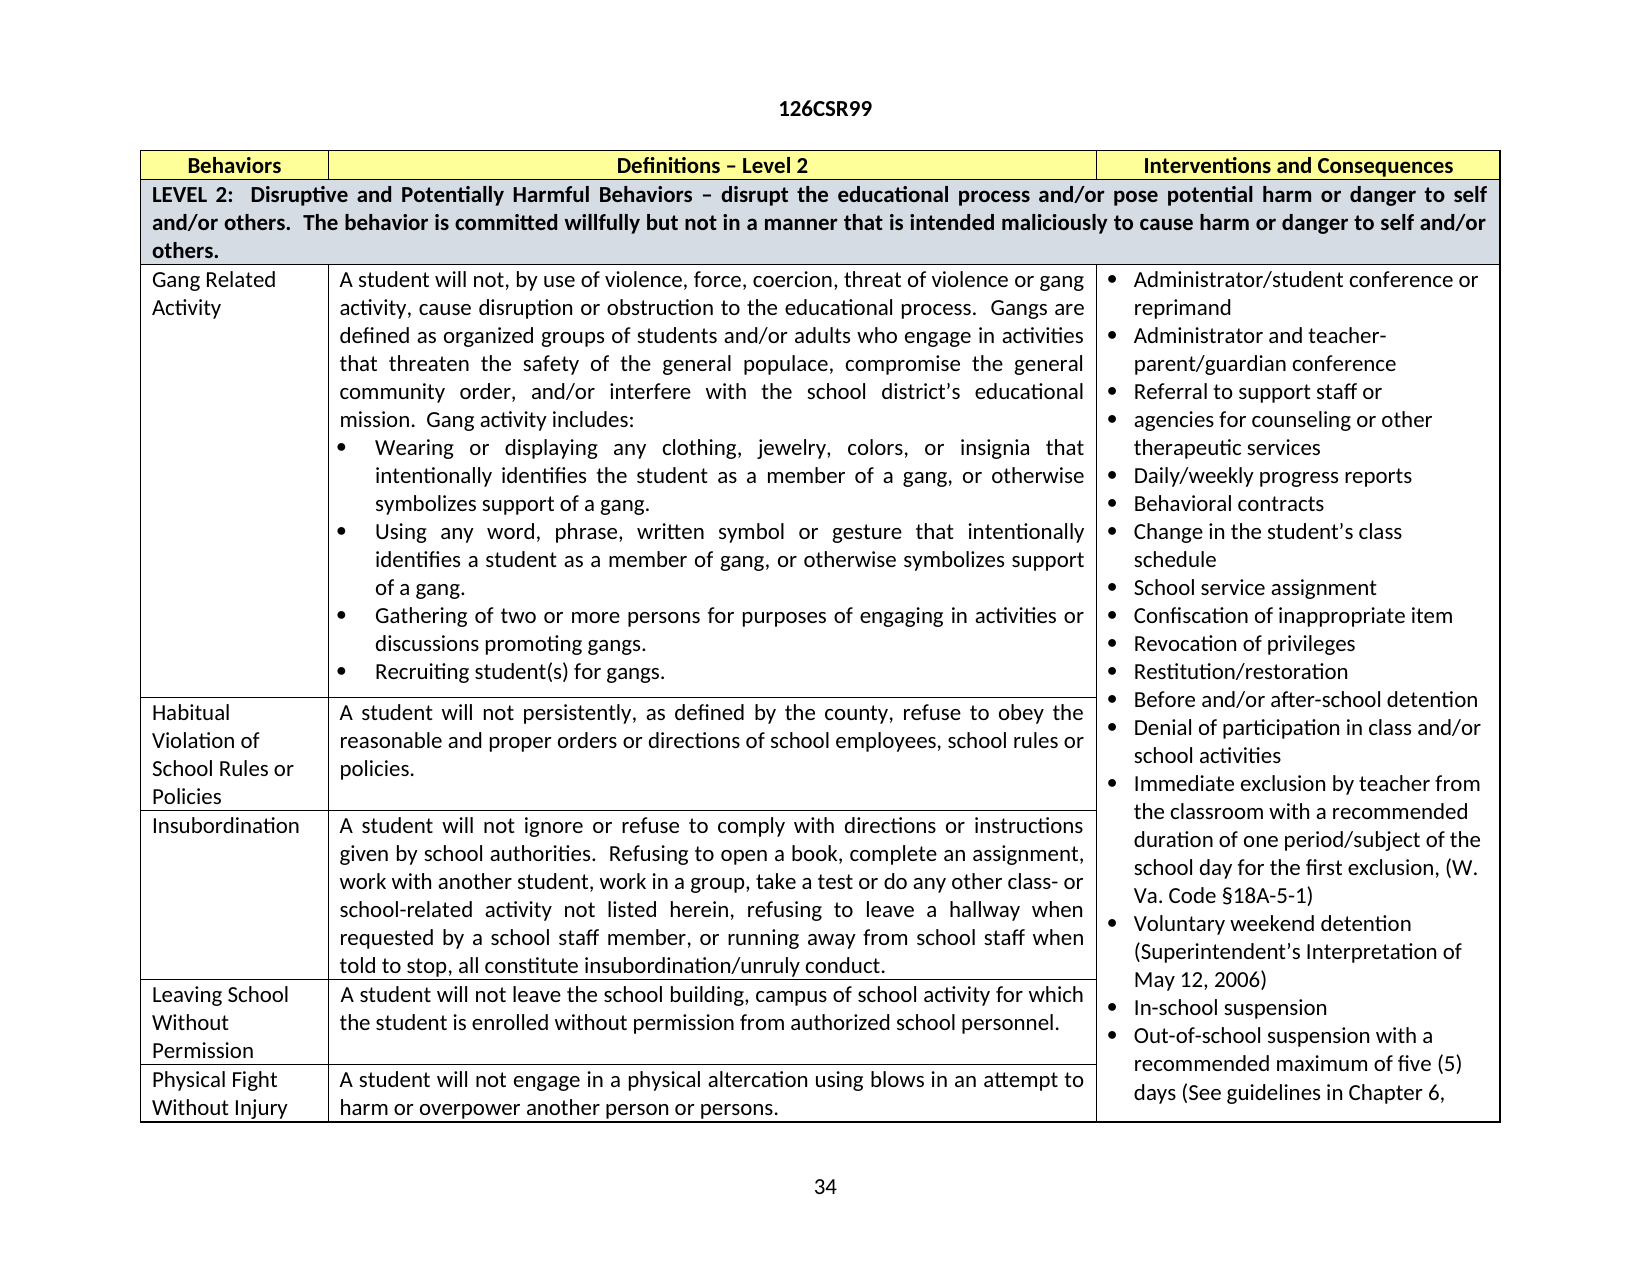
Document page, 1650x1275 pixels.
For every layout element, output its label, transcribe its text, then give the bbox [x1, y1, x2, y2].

table_cell Physical Fight Without Injury [141, 1065, 328, 1121]
table_cell Leaving School Without Permission [141, 980, 328, 1064]
table_cell Gang Related Activity [141, 265, 328, 697]
table_cell A student will not leave the school building, campus of school activity for which the student is enrolled without permission from authorized school personnel. [329, 980, 1096, 1064]
table_cell Habitual Violation of School Rules or Policies [141, 698, 328, 810]
table_cell A student will not ignore or refuse to comply with directions or instructions given by school authorities. Refusing to open a book, complete an assignment, work with another student, work in a group, take a test or do any other class- or school-related activity not listed herein, refusing to leave a hallway when requested by a school staff member, or running away from school staff when told to stop, all constitute insubordination/unruly conduct. [329, 811, 1096, 979]
table_header Interventions and Consequences [1097, 151, 1499, 179]
table_cell Insubordination [141, 811, 328, 979]
table_cell A student will not engage in a physical altercation using blows in an attempt to harm or overpower another person or persons. [329, 1065, 1096, 1121]
table_cell A student will not, by use of violence, force, coercion, threat of violence or gang activity, cause disruption or obstruction to the educational process. Gangs are defined as organized groups of students and/or adults who engage in activities that threaten the safety of the general populace, compromise the general community order, and/or interfere with the school district’s educational mission. Gang activity includes: Wearing or displaying any clothing, jewelry, colors, or insignia that intentionally identifies the student as a member of a gang, or otherwise symbolizes support of a gang. Using any word, phrase, written symbol or gesture that intentionally identifies a student as a member of gang, or otherwise symbolizes support of a gang. Gathering of two or more persons for purposes of engaging in activities or discussions promoting gangs. Recruiting student(s) for gangs. [329, 265, 1096, 697]
table_header Definitions – Level 2 [329, 151, 1096, 179]
table_cell LEVEL 2: Disruptive and Potentially Harmful Behaviors – disrupt the educational process and/or pose potential harm or danger to self and/or others. The behavior is committed willfully but not in a manner that is intended maliciously to cause harm or danger to self and/or others. [141, 180, 1499, 264]
table_cell Administrator/student conference or reprimand Administrator and teacher- parent/guardian conference Referral to support staff or agencies for counseling or other therapeutic services Daily/weekly progress reports Behavioral contracts Change in the student’s class schedule School service assignment Confiscation of inappropriate item Revocation of privileges Restitution/restoration Before and/or after-school detentionK. Before and/or after school detention Denial of participation in class and/or school activities Immediate exclusion by teacher from the classroom with a recommended duration of one period/subject of the school day for the first exclusion, (W. Va. Code §18A-5-1) Voluntary weekend detention (Superintendent’s Interpretation of May 12, 2006) In-school suspension Out-of-school suspension with a recommended maximum of five (5) days (See guidelines in Chapter 6, Section 2) W. Va. Code §18A-5-1(d) prohibits the use of suspension solely for not attending class. The principal and/or superintendent may recommend placement in an Alternative Education program as described in Section 5 of this chapter. Expulsion Law enforcement notification if warranted. Absent a real and immediate threat to school or public safety, incidents involving public order offenses shall be considered school discipline issues to be handled by school officials rather than criminal law issues warranting formal law enforcement intervention. [1097, 265, 1499, 1121]
table_header Behaviors [141, 151, 328, 179]
table_cell A student will not persistently, as defined by the county, refuse to obey the reasonable and proper orders or directions of school employees, school rules or policies. [329, 698, 1096, 810]
